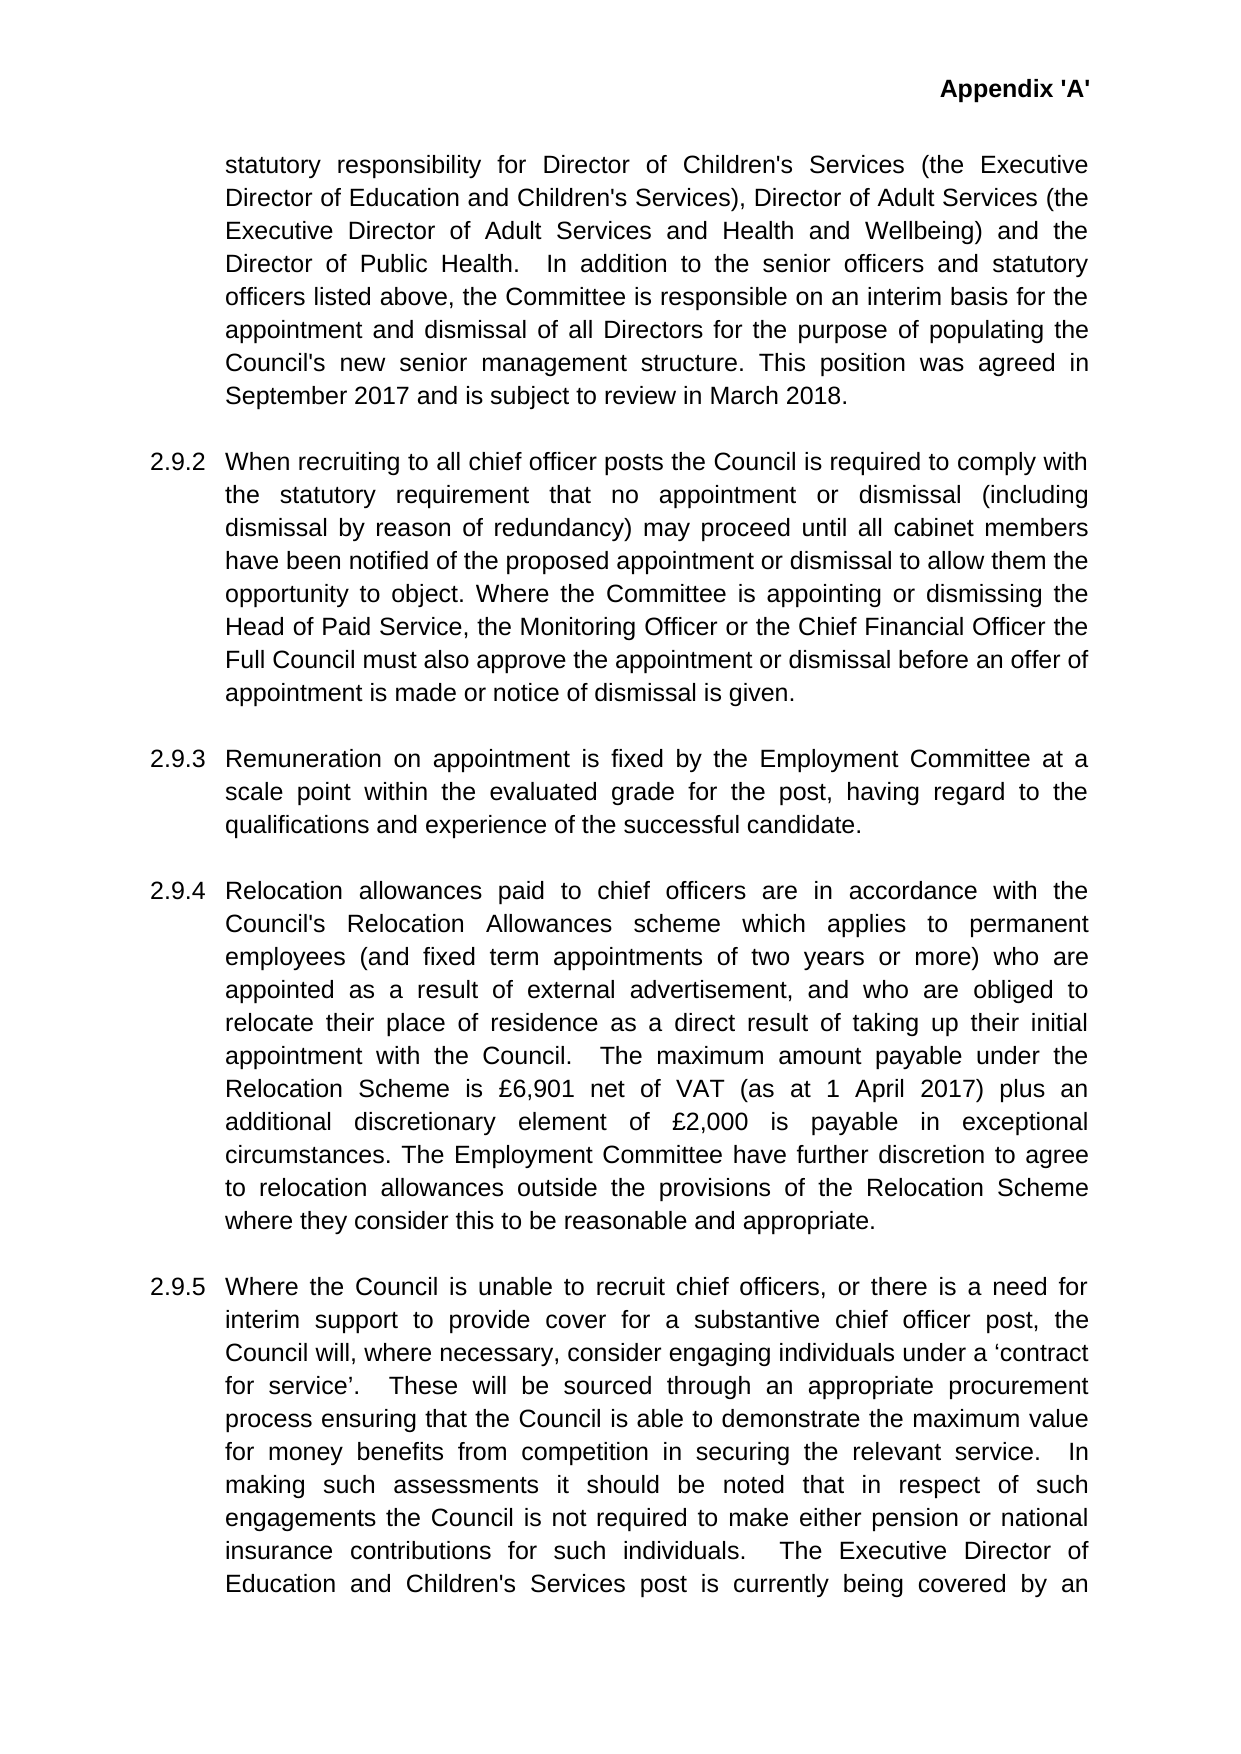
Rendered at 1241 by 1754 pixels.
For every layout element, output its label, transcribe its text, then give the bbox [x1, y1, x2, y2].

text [150, 1272, 1090, 1598]
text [150, 150, 1090, 410]
text 2.9.3 Remuneration on appointment is fixed by the Employment Committee at a scale point within the evaluated grade for the post, having regard to the qualifications and experience of the successful candidate. [150, 744, 1090, 838]
text 2.9.4 Relocation allowances paid to chief officers are in accordance with the Council's Relocation Allowances scheme which applies to permanent employees (and fixed term appointments of two years or more) who are appointed as a result of external advertisement, and who are obliged to relocate their place of residence as a direct result of taking up their initial appointment with the Council. The maximum amount payable under the Relocation Scheme is £6,901 net of VAT (as at 1 April 2017) plus an additional discretionary element of £2,000 is payable in exceptional circumstances. The Employment Committee have further discretion to agree to relocation allowances outside the provisions of the Relocation Scheme where they consider this to be reasonable and appropriate. [150, 876, 1090, 1235]
text 2.9.2 When recruiting to all chief officer posts the Council is required to comply with the statutory requirement that no appointment or dismissal (including dismissal by reason of redundancy) may proceed until all cabinet members have been notified of the proposed appointment or dismissal to allow them the opportunity to object. Where the Committee is appointing or dismissing the Head of Paid Service, the Monitoring Officer or the Chief Financial Officer the Full Council must also approve the appointment or dismissal before an offer of appointment is made or notice of dismissal is given. [150, 447, 1090, 707]
